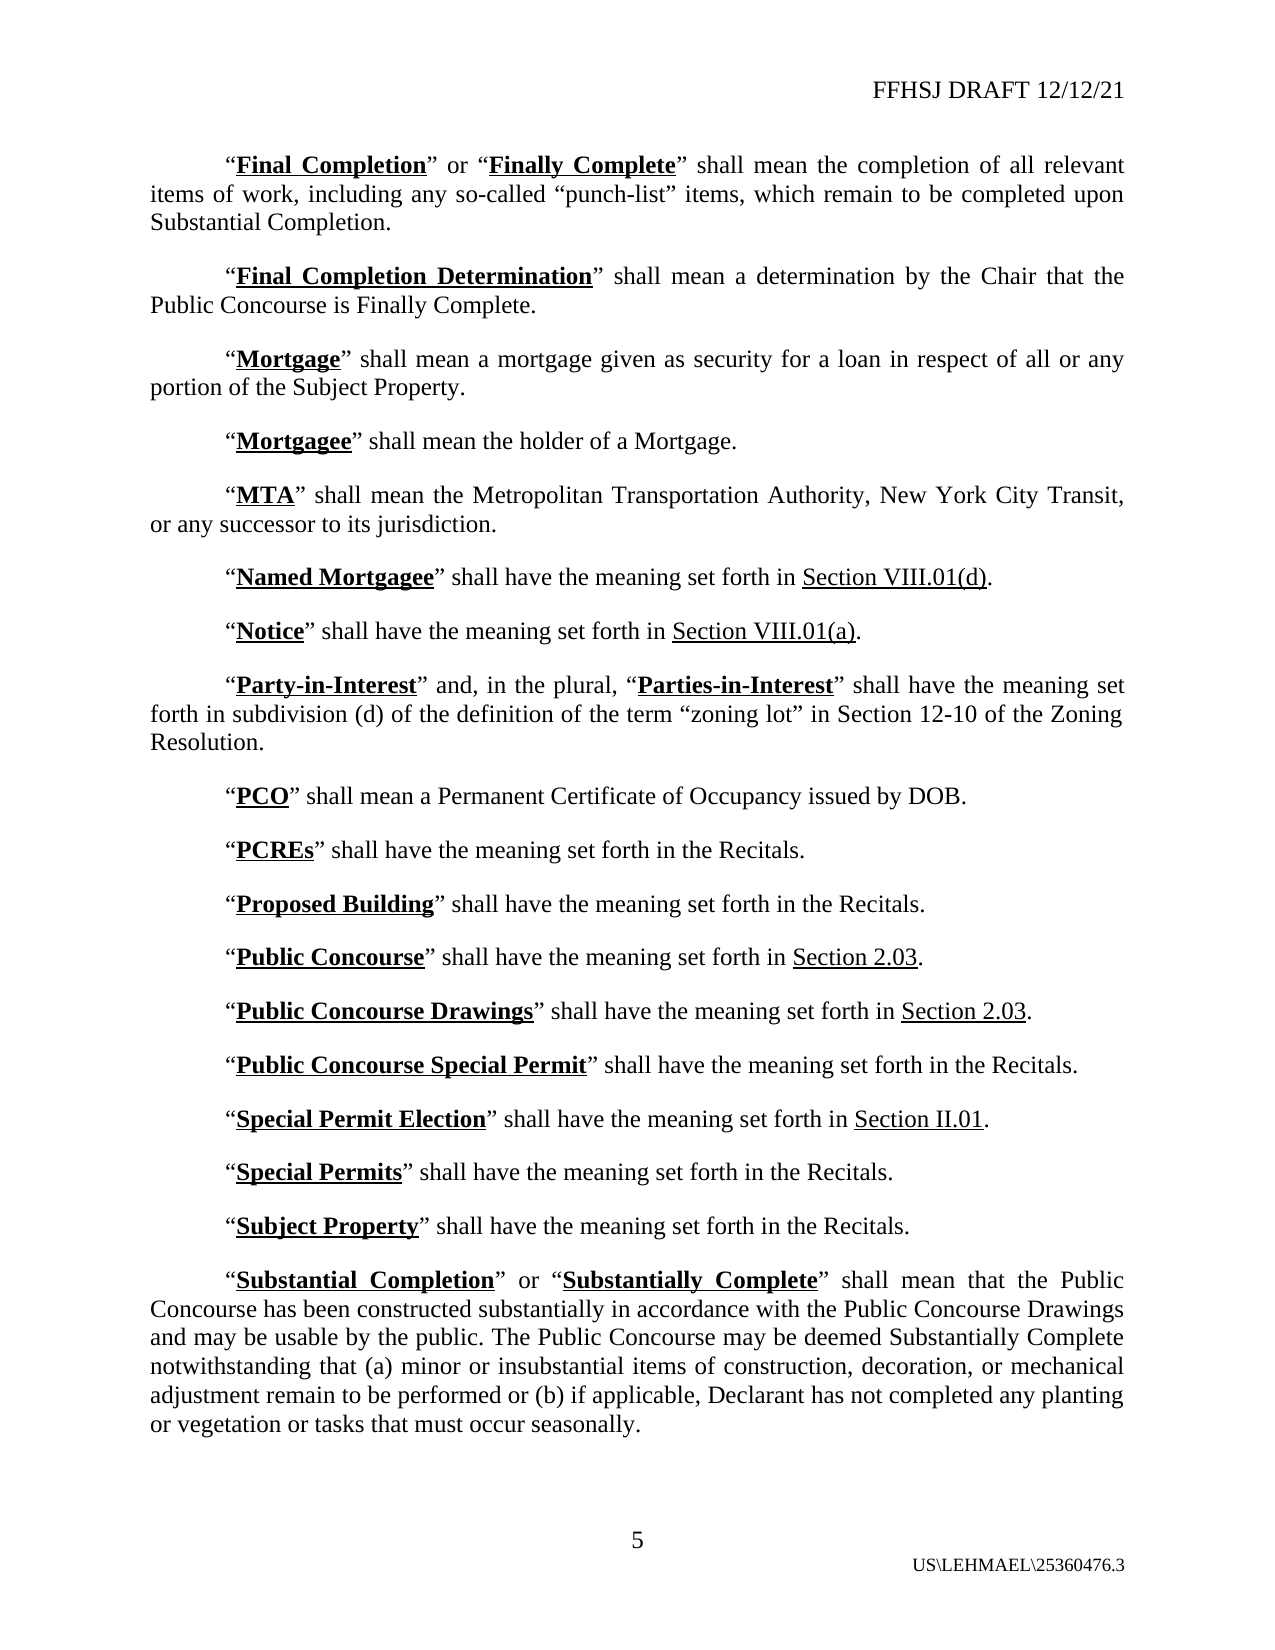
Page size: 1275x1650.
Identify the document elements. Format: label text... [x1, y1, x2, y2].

text “Substantial Completion” or “Substantially Complete” shall mean that the Public Concourse has been constructed substantially in accordance with the Public Concourse Drawings and may be usable by the public. The Public Concourse may be deemed Substantially Complete notwithstanding that (a) minor or insubstantial items of construction, decoration, or mechanical adjustment remain to be performed or (b) if applicable, Declarant has not completed any planting or vegetation or tasks that must occur seasonally. [150, 1265, 1125, 1437]
text “Special Permits” shall have the meaning set forth in the Recitals. [150, 1157, 1125, 1186]
text “Public Concourse Special Permit” shall have the meaning set forth in the Recitals. [150, 1050, 1125, 1079]
text “Special Permit Election” shall have the meaning set forth in Section 2.01. [150, 1104, 1125, 1132]
text “PCREs” shall have the meaning set forth in the Recitals. [150, 835, 1125, 864]
text “MTA” shall mean the Metropolitan Transportation Authority, New York City Transit, or any successor to its jurisdiction. [150, 480, 1125, 537]
text “Final Completion Determination” shall mean a determination by the Chair that the Public Concourse is Finally Complete. [150, 261, 1125, 319]
text “Subject Property” shall have the meaning set forth in the Recitals. [150, 1211, 1125, 1240]
text “Final Completion” or “Finally Complete” shall mean the completion of all relevant items of work, including any so-called “punch-list” items, which remain to be completed upon Substantial Completion. [150, 150, 1125, 236]
text “Mortgage” shall mean a mortgage given as security for a loan in respect of all or any portion of the Subject Property. [150, 344, 1125, 401]
text “Party-in-Interest” and, in the plural, “Parties-in-Interest” shall have the meaning set forth in subdivision (d) of the definition of the term “zoning lot” in Section 12-10 of the Zoning Resolution. [150, 670, 1125, 756]
text “Proposed Building” shall have the meaning set forth in the Recitals. [150, 889, 1125, 917]
text “Public Concourse” shall have the meaning set forth in Section 2.03. [150, 942, 1125, 971]
text “PCO” shall mean a Permanent Certificate of Occupancy issued by DOB. [150, 781, 1125, 810]
text “Mortgagee” shall mean the holder of a Mortgage. [150, 426, 1125, 455]
text “Notice” shall have the meaning set forth in Section 8.01(a). [150, 616, 1125, 645]
text “Public Concourse Drawings” shall have the meaning set forth in Section 2.03. [150, 996, 1125, 1025]
text “Named Mortgagee” shall have the meaning set forth in Section 8.01(d). [150, 562, 1125, 591]
